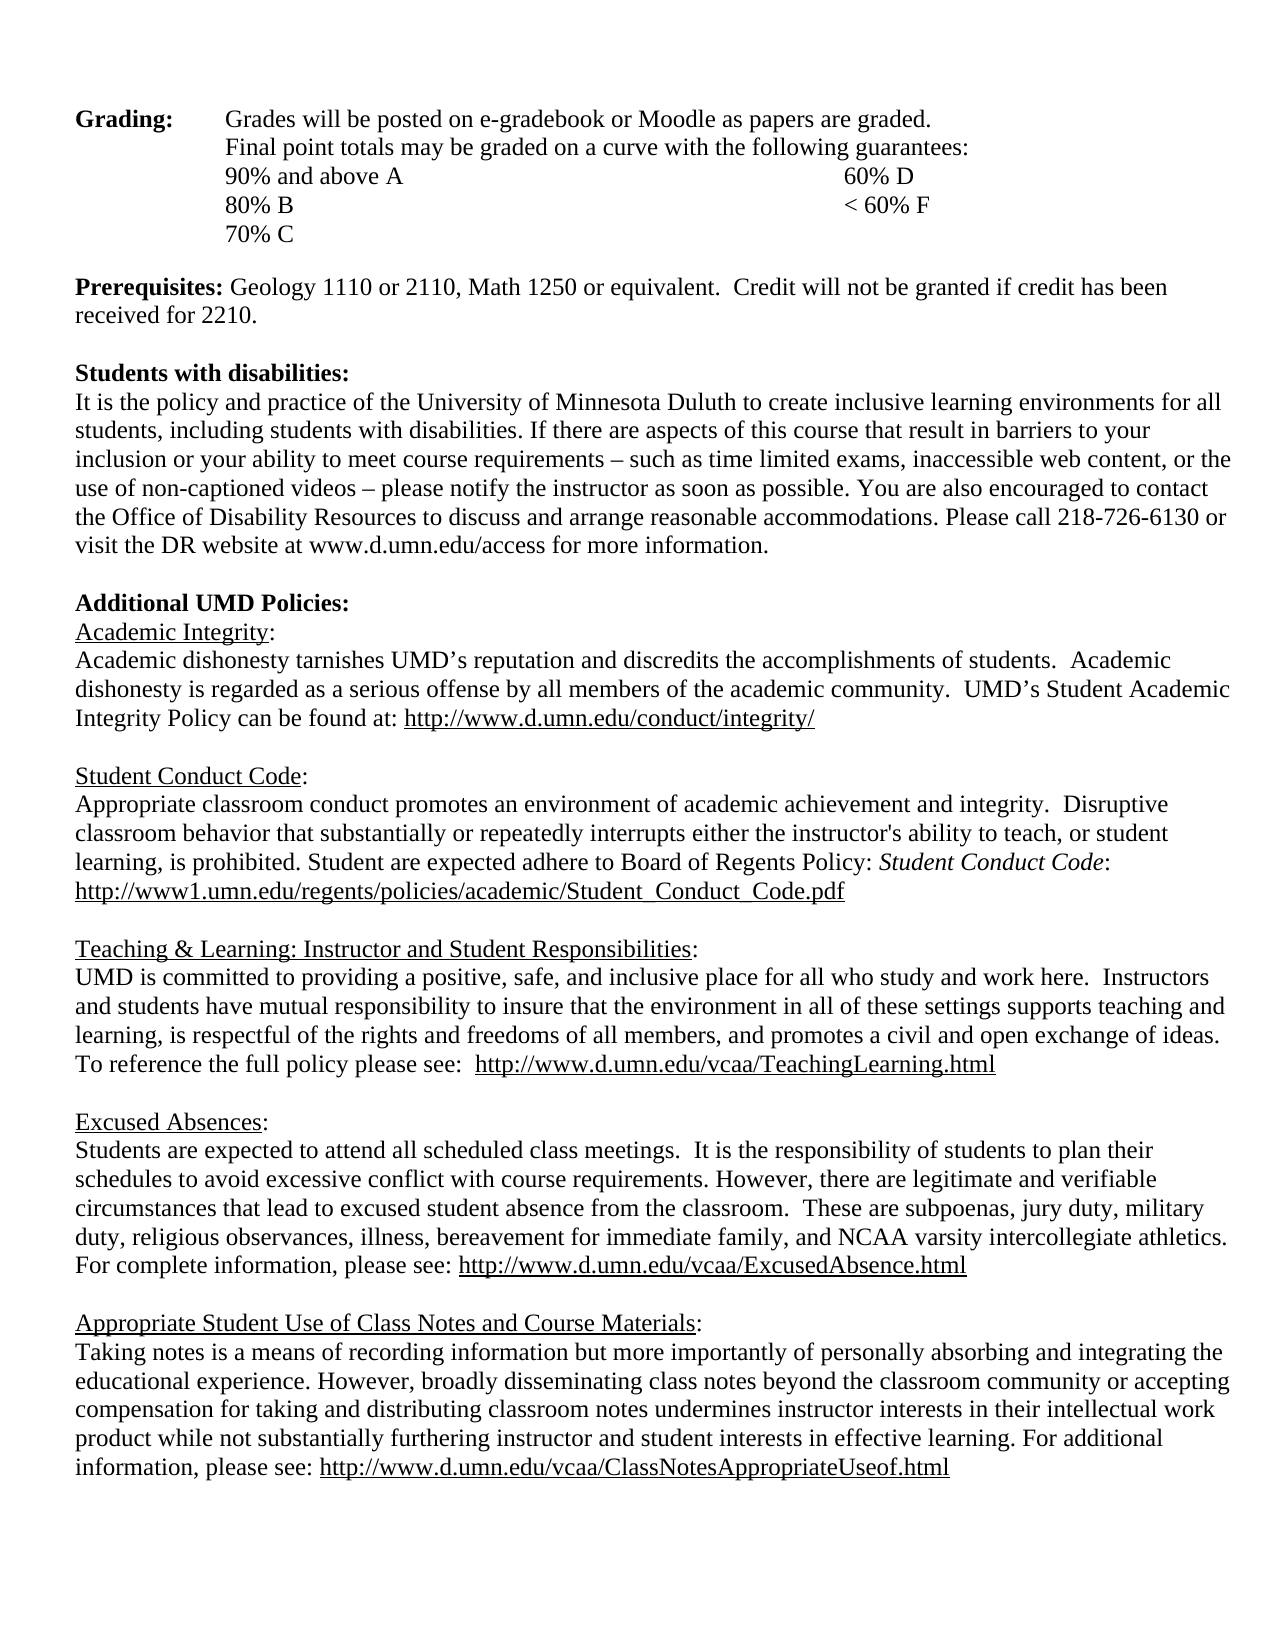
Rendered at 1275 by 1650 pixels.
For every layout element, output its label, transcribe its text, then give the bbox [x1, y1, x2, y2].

text Students are expected to attend all scheduled class meetings. It is the responsibility of students to plan their schedules to avoid excessive conflict with course requirements. However, there are legitimate and verifiable circumstances that lead to excused student absence from the classroom. These are subpoenas, jury duty, military duty, religious observances, illness, bereavement for immediate family, and NCAA varsity intercollegiate athletics. For complete information, please see: http://www.d.umn.edu/vcaa/ExcusedAbsence.html [75, 1135, 1237, 1279]
text Additional UMD Policies: [75, 588, 1237, 617]
text Final point totals may be graded on a curve with the following guarantees: [75, 132, 1237, 161]
text Students with disabilities: It is the policy and practice of the University of Minnesota Duluth to create inclusive learning environments for all students, including students with disabilities. If there are aspects of this course that result in barriers to your inclusion or your ability to meet course requirements – such as time limited exams, inaccessible web content, or the use of non-captioned videos – please notify the instructor as soon as possible. You are also encouraged to contact the Office of Disability Resources to discuss and arrange reasonable accommodations. Please call 218-726-6130 or visit the DR website at www.d.umn.edu/access for more information. [75, 358, 1237, 559]
text Grading: Grades will be posted on e-gradebook or Moodle as papers are graded. [75, 104, 1237, 132]
text Prerequisites: Geology 1110 or 2110, Math 1250 or equivalent. Credit will not be granted if credit has been received for 2210. [75, 272, 1237, 329]
text Academic dishonesty tarnishes UMD’s reputation and discredits the accomplishments of students. Academic dishonesty is regarded as a serious offense by all members of the academic community. UMD’s Student Academic Integrity Policy can be found at: http://www.d.umn.edu/conduct/integrity/ [75, 645, 1237, 732]
text Appropriate Student Use of Class Notes and Course Materials: [75, 1308, 1237, 1337]
text 90% and above A [75, 161, 619, 190]
text 70% C [75, 219, 619, 247]
text Academic Integrity: [75, 617, 1237, 645]
text < 60% F [694, 190, 1237, 219]
text Appropriate classroom conduct promotes an environment of academic achievement and integrity. Disruptive classroom behavior that substantially or repeatedly interrupts either the instructor's ability to teach, or student learning, is prohibited. Student are expected adhere to Board of Regents Policy: Student Conduct Code: http://www1.umn.edu/regents/policies/academic/Student_Conduct_Code.pdf [75, 789, 1237, 904]
text Teaching & Learning: Instructor and Student Responsibilities: [75, 934, 1237, 962]
text Excused Absences: [75, 1107, 1237, 1135]
text UMD is committed to providing a positive, safe, and inclusive place for all who study and work here. Instructors and students have mutual responsibility to insure that the environment in all of these settings supports teaching and learning, is respectful of the rights and freedoms of all members, and promotes a civil and open exchange of ideas. To reference the full policy please see: http://www.d.umn.edu/vcaa/TeachingLearning.html [75, 962, 1237, 1077]
text 80% B [75, 190, 619, 219]
text Taking notes is a means of recording information but more importantly of personally absorbing and integrating the educational experience. However, broadly disseminating class notes beyond the classroom community or accepting compensation for taking and distributing classroom notes undermines instructor interests in their intellectual work product while not substantially furthering instructor and student interests in effective learning. For additional information, please see: http://www.d.umn.edu/vcaa/ClassNotesAppropriateUseof.html [75, 1337, 1237, 1481]
text Student Conduct Code: [75, 761, 1237, 789]
text 60% D [694, 161, 1237, 190]
